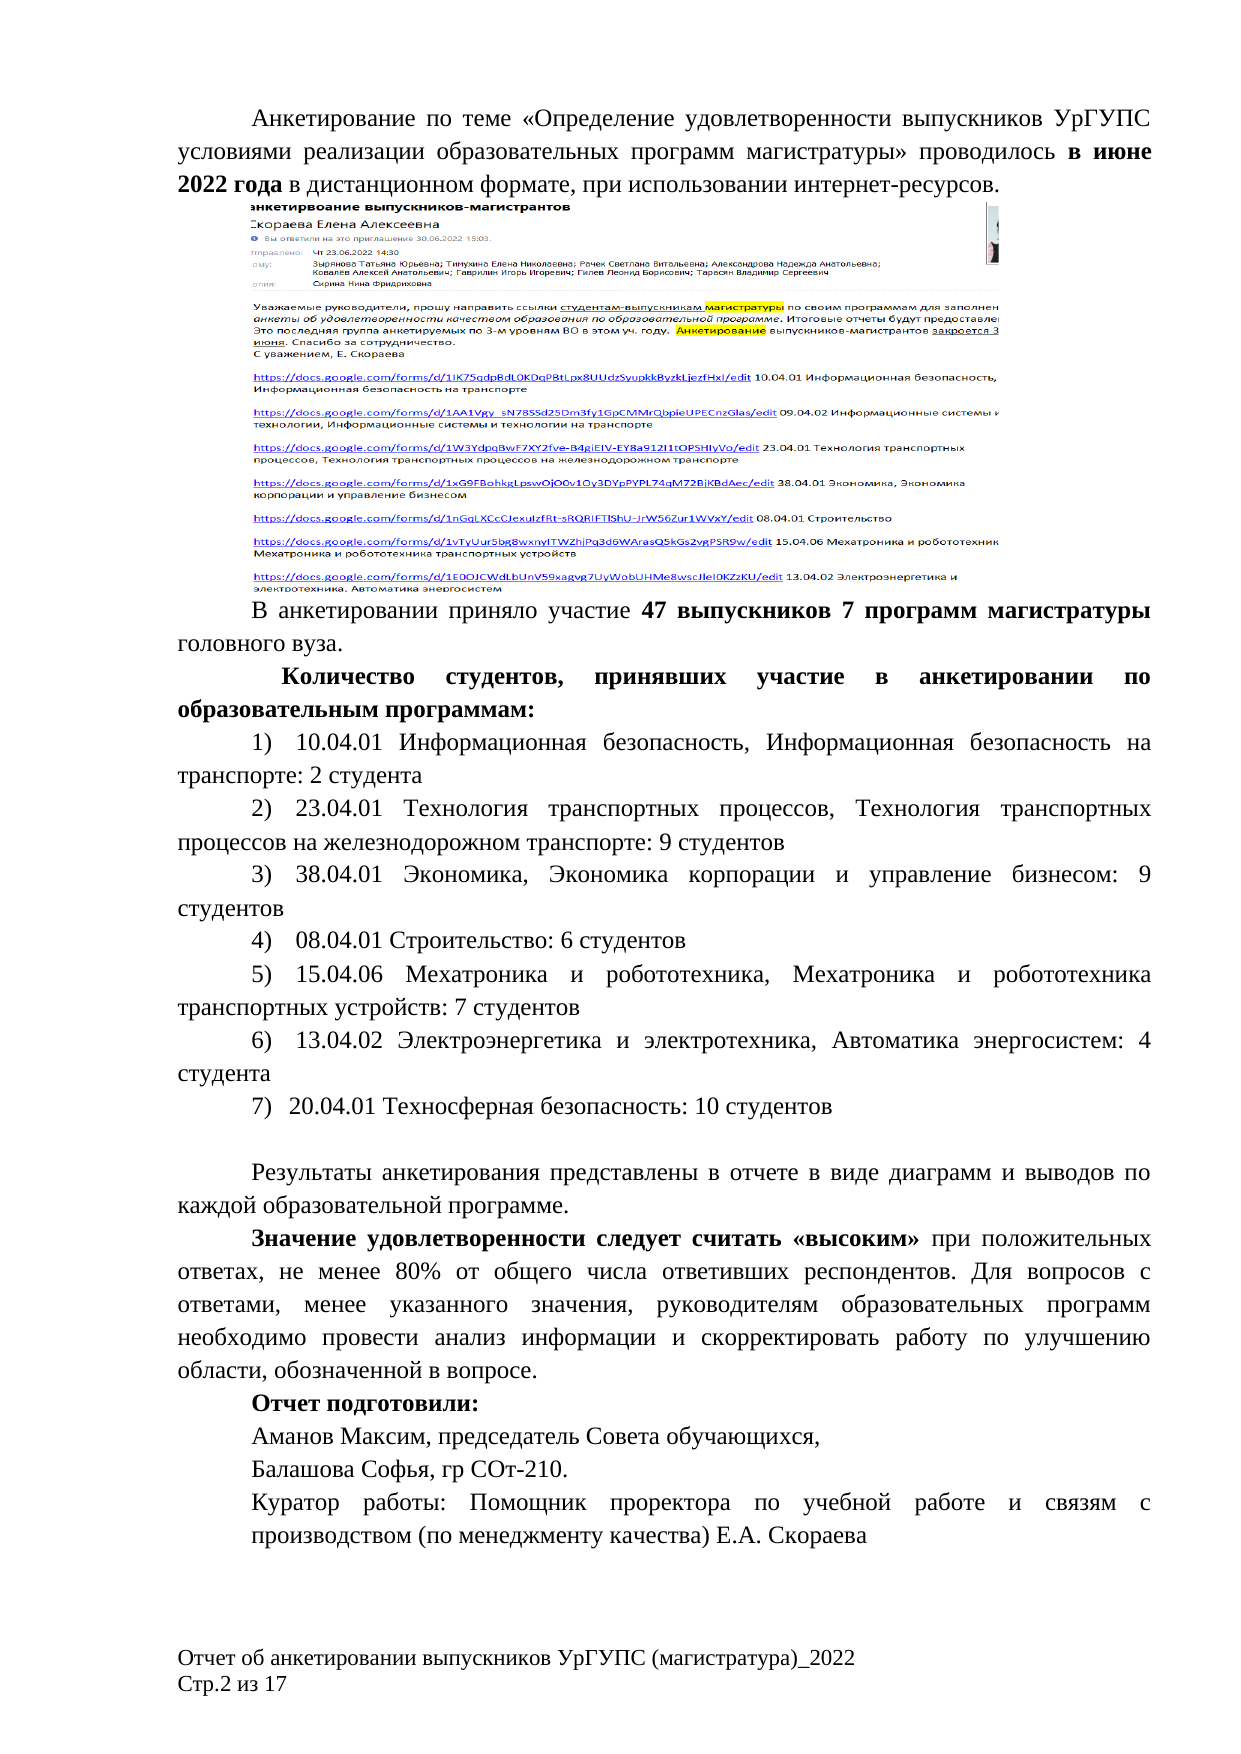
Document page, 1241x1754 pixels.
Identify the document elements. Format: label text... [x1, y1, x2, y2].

text В анкетировании приняло участие 47 выпускников 7 программ магистратуры головного вуза. [177, 595, 1152, 657]
text Анкетирование по теме «Определение удовлетворенности выпускников УрГУПС условиями реализации образовательных программ магистратуры» проводилось в июне 2022 года в дистанционном формате, при использовании интернет-ресурсов. [177, 103, 1152, 198]
list 38.04.01 Экономика, Экономика корпорации и управление бизнесом: 9 студентов [177, 859, 1152, 921]
list 15.04.06 Мехатроника и робототехника, Мехатроника и робототехника транспортных устройств: 7 студентов [177, 959, 1152, 1020]
list 13.04.02 Электроэнергетика и электротехника, Автоматика энергосистем: 4 студента [177, 1025, 1152, 1086]
list 23.04.01 Технология транспортных процессов, Технология транспортных процессов на железнодорожном транспорте: 9 студентов [177, 793, 1152, 855]
text Отчет подготовили: [177, 1388, 1152, 1417]
text Значение удовлетворенности следует считать «высоким» при положительных ответах, не менее 80% от общего числа ответивших респондентов. Для вопросов с ответами, менее указанного значения, руководителям образовательных программ необходимо провести анализ информации и скорректировать работу по улучшению области, обозначенной в вопросе. [177, 1223, 1152, 1384]
list 10.04.01 Информационная безопасность, Информационная безопасность на транспорте: 2 студента [177, 727, 1152, 789]
list 08.04.01 Строительство: 6 студентов [177, 926, 1152, 954]
list Куратор работы: Помощник проректора по учебной работе и связям с производством (по менеджменту качества) Е.А. Скораева [251, 1487, 1152, 1549]
text Количество студентов, принявших участие в анкетировании по образовательным программам: [177, 661, 1152, 723]
text Результаты анкетирования представлены в отчете в виде диаграмм и выводов по каждой образовательной программе. [177, 1157, 1152, 1218]
picture [251, 202, 999, 592]
list 20.04.01 Техносферная безопасность: 10 студентов [251, 1091, 1152, 1119]
text Аманов Максим, председатель Совета обучающихся, [177, 1421, 1152, 1450]
text Балашова Софья, гр СОт-210. [177, 1454, 1152, 1483]
